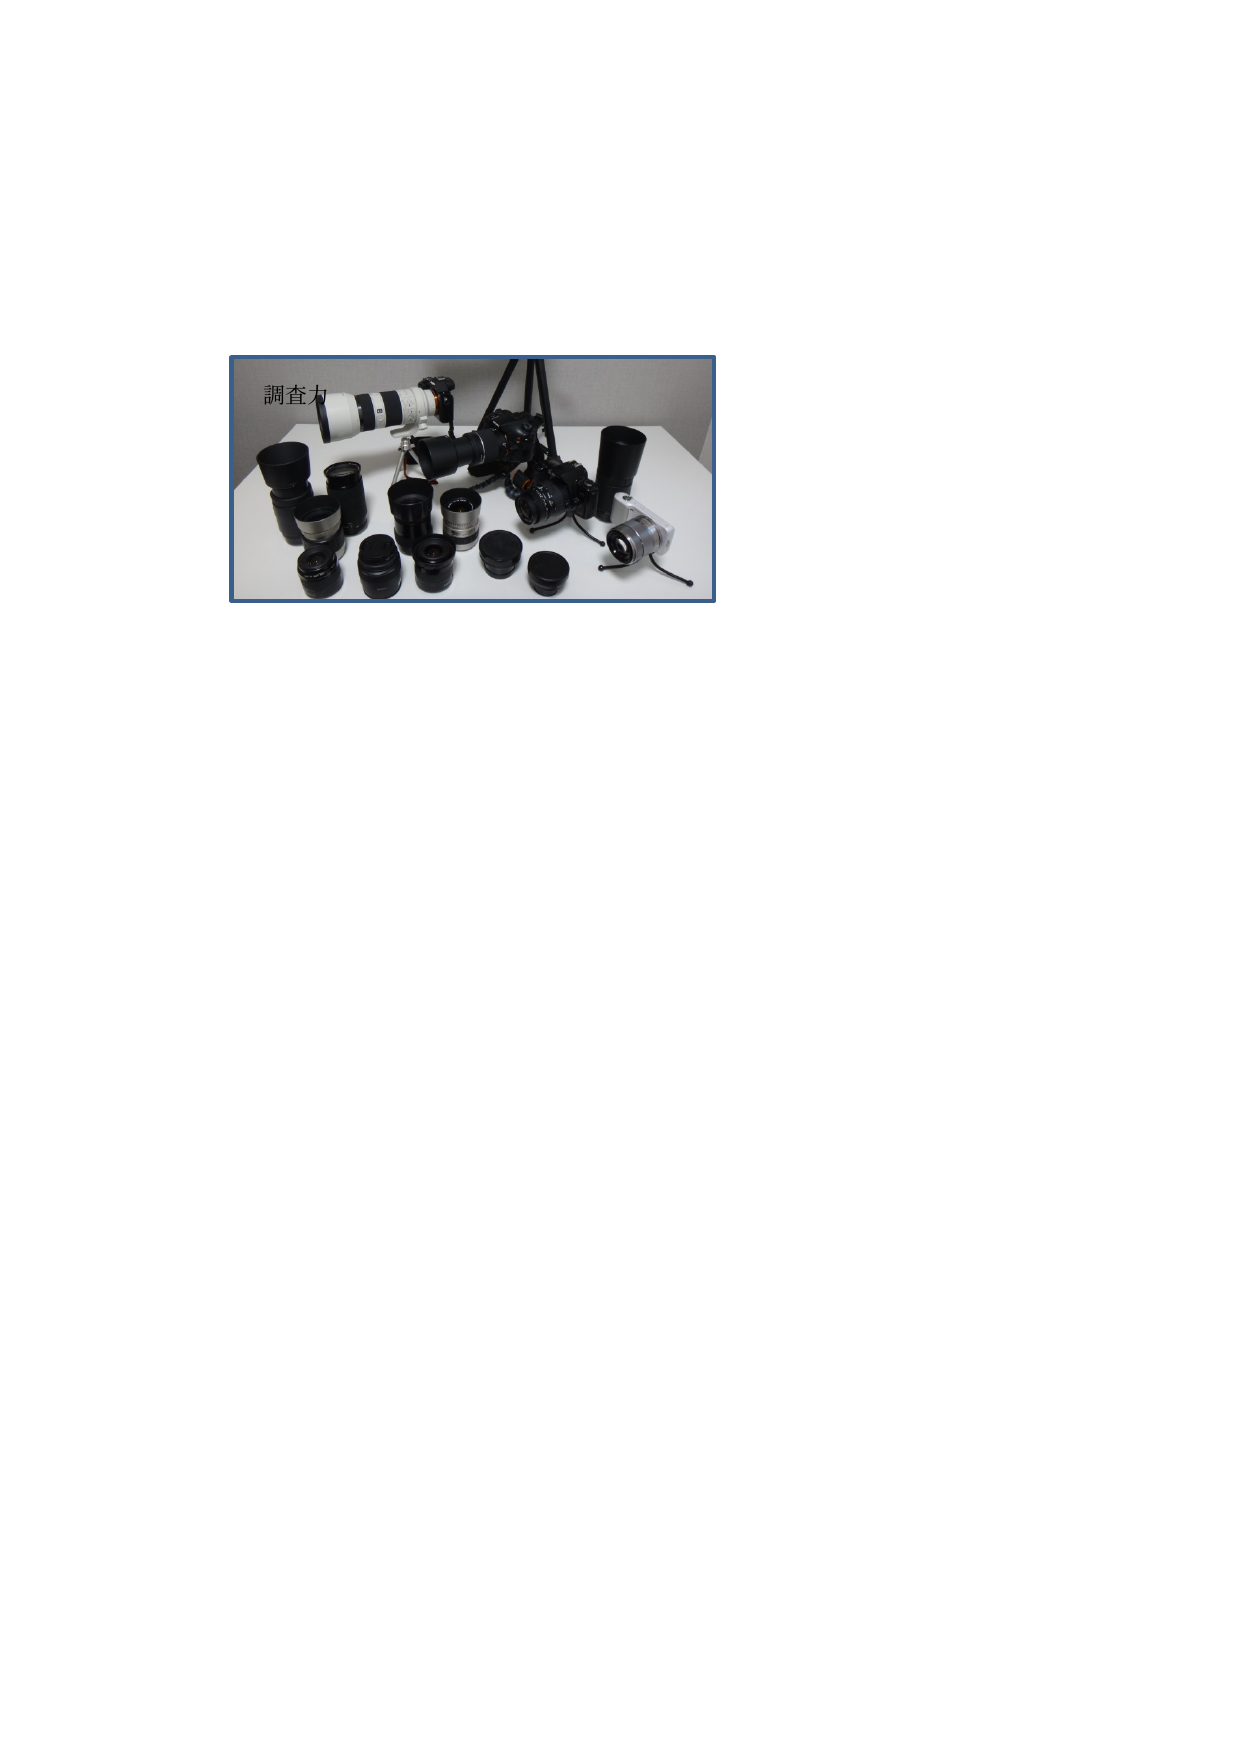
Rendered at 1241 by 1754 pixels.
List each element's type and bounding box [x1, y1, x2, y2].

picture [234, 359, 712, 599]
